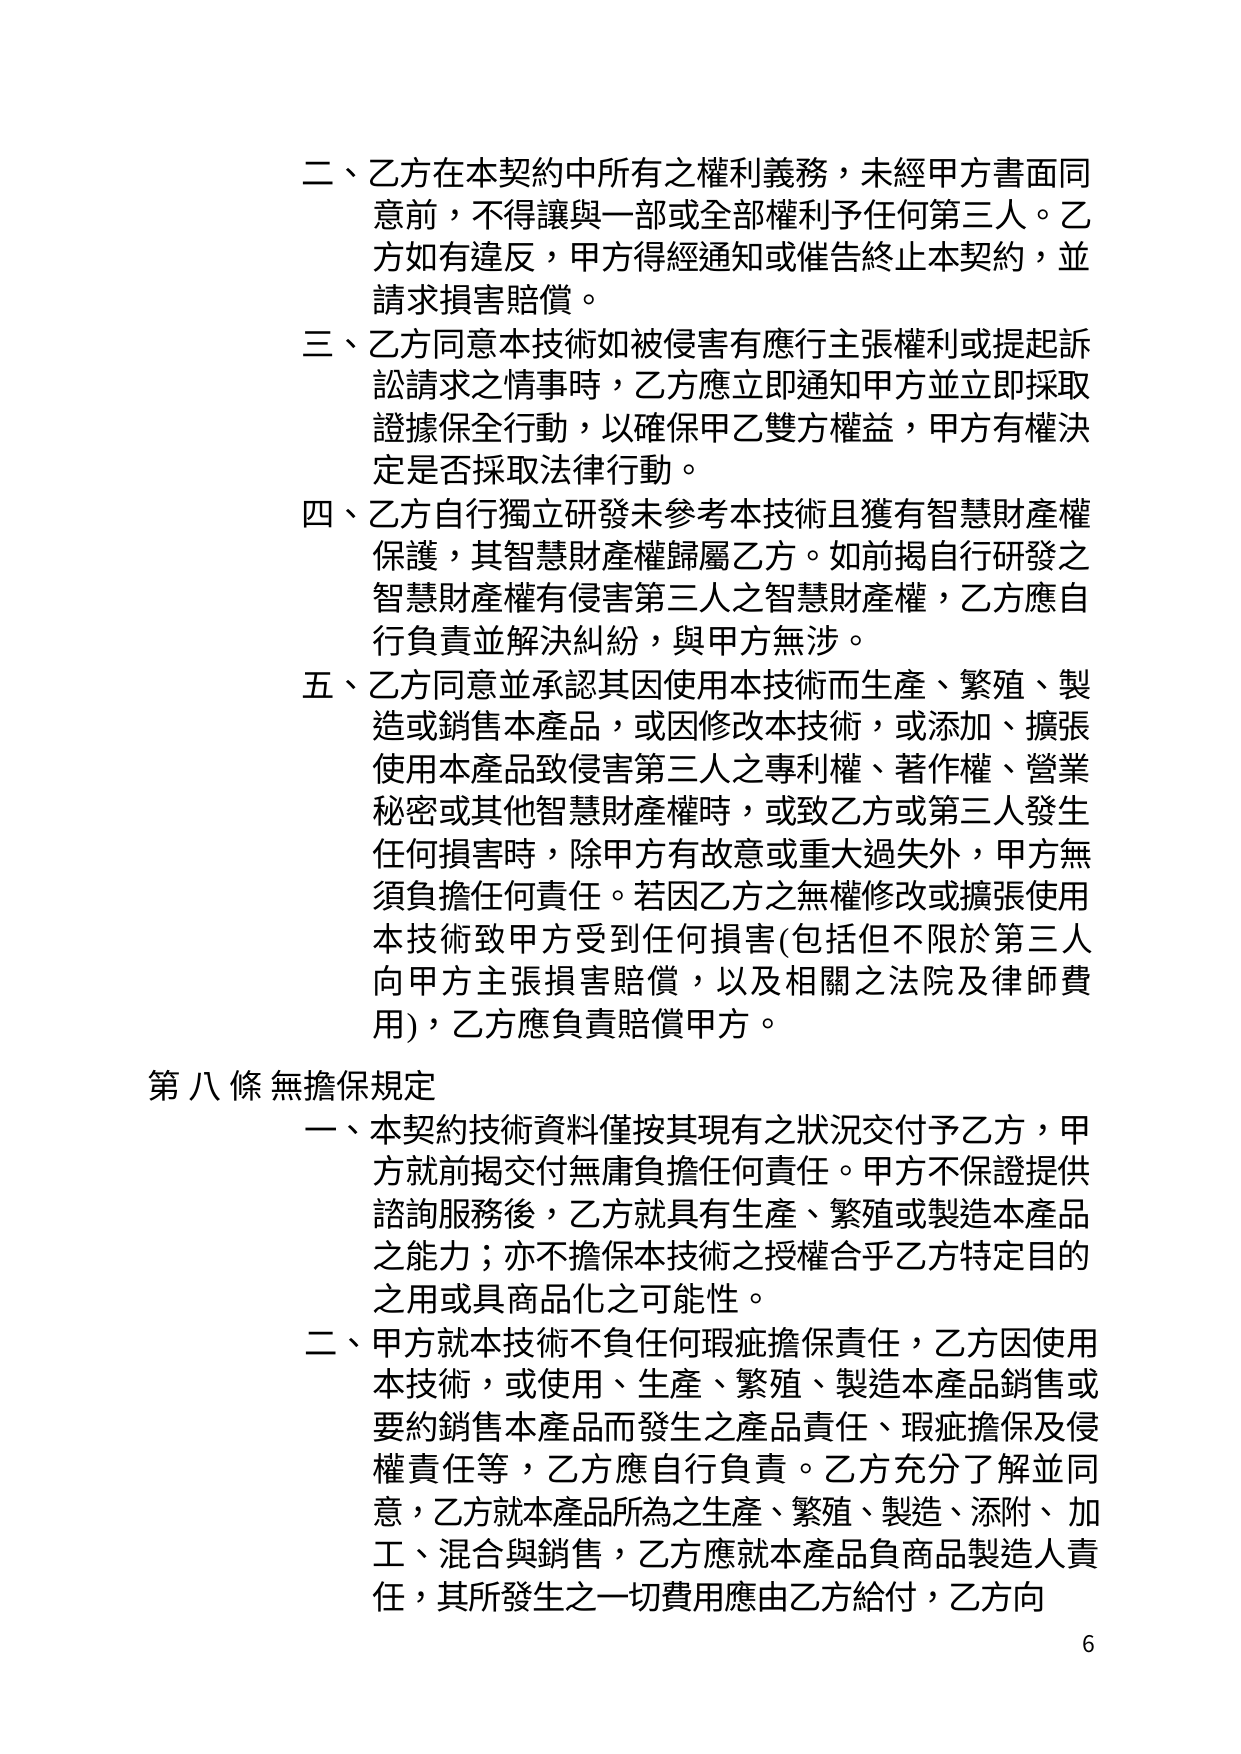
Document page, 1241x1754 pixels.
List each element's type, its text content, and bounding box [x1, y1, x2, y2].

text 一、本契約技術資料僅按其現有之狀況交付予乙方，甲方就前揭交付無庸負擔任何責任。甲方不保證提供諮詢服務後，乙方就具有生產、繁殖或製造本產品之能力；亦不擔保本技術之授權合乎乙方特定目的之用或具商品化之可能性。 [304, 1108, 1093, 1321]
text 三、乙方同意本技術如被侵害有應行主張權利或提起訴訟請求之情事時，乙方應立即通知甲方並立即採取證據保全行動，以確保甲乙雙方權益，甲方有權決定是否採取法律行動。 [301, 322, 1093, 492]
text 二、甲方就本技術不負任何瑕疵擔保責任，乙方因使用本技術，或使用、生產、繁殖、製造本產品銷售或要約銷售本產品而發生之產品責任、瑕疵擔保及侵權責任等，乙方應自行負責。乙方充分了解並同意，乙方就本產品所為之生產、繁殖、製造、添附、 加工、混合與銷售，乙方應就本產品負商品製造人責任，其所發生之一切費用應由乙方給付，乙方向 [304, 1321, 1101, 1619]
text 五、乙方同意並承認其因使用本技術而生產、繁殖、製造或銷售本產品，或因修改本技術，或添加、擴張使用本產品致侵害第三人之專利權、著作權、營業秘密或其他智慧財產權時，或致乙方或第三人發生任何損害時，除甲方有故意或重大過失外，甲方無須負擔任何責任。若因乙方之無權修改或擴張使用本技術致甲方受到任何損害(包括但不限於第三人 向甲方主張損害賠償，以及相關之法院及律師費 用)，乙方應負責賠償甲方。 [301, 663, 1093, 1046]
text 四、乙方自行獨立研發未參考本技術且獲有智慧財產權保護，其智慧財產權歸屬乙方。如前揭自行研發之智慧財產權有侵害第三人之智慧財產權，乙方應自行負責並解決糾紛，與甲方無涉。 [301, 493, 1093, 663]
text 第 八 條 無擔保規定 [148, 1063, 1113, 1107]
text 二、乙方在本契約中所有之權利義務，未經甲方書面同意前，不得讓與一部或全部權利予任何第三人。乙方如有違反，甲方得經通知或催告終止本契約，並請求損害賠償。 [301, 152, 1093, 322]
